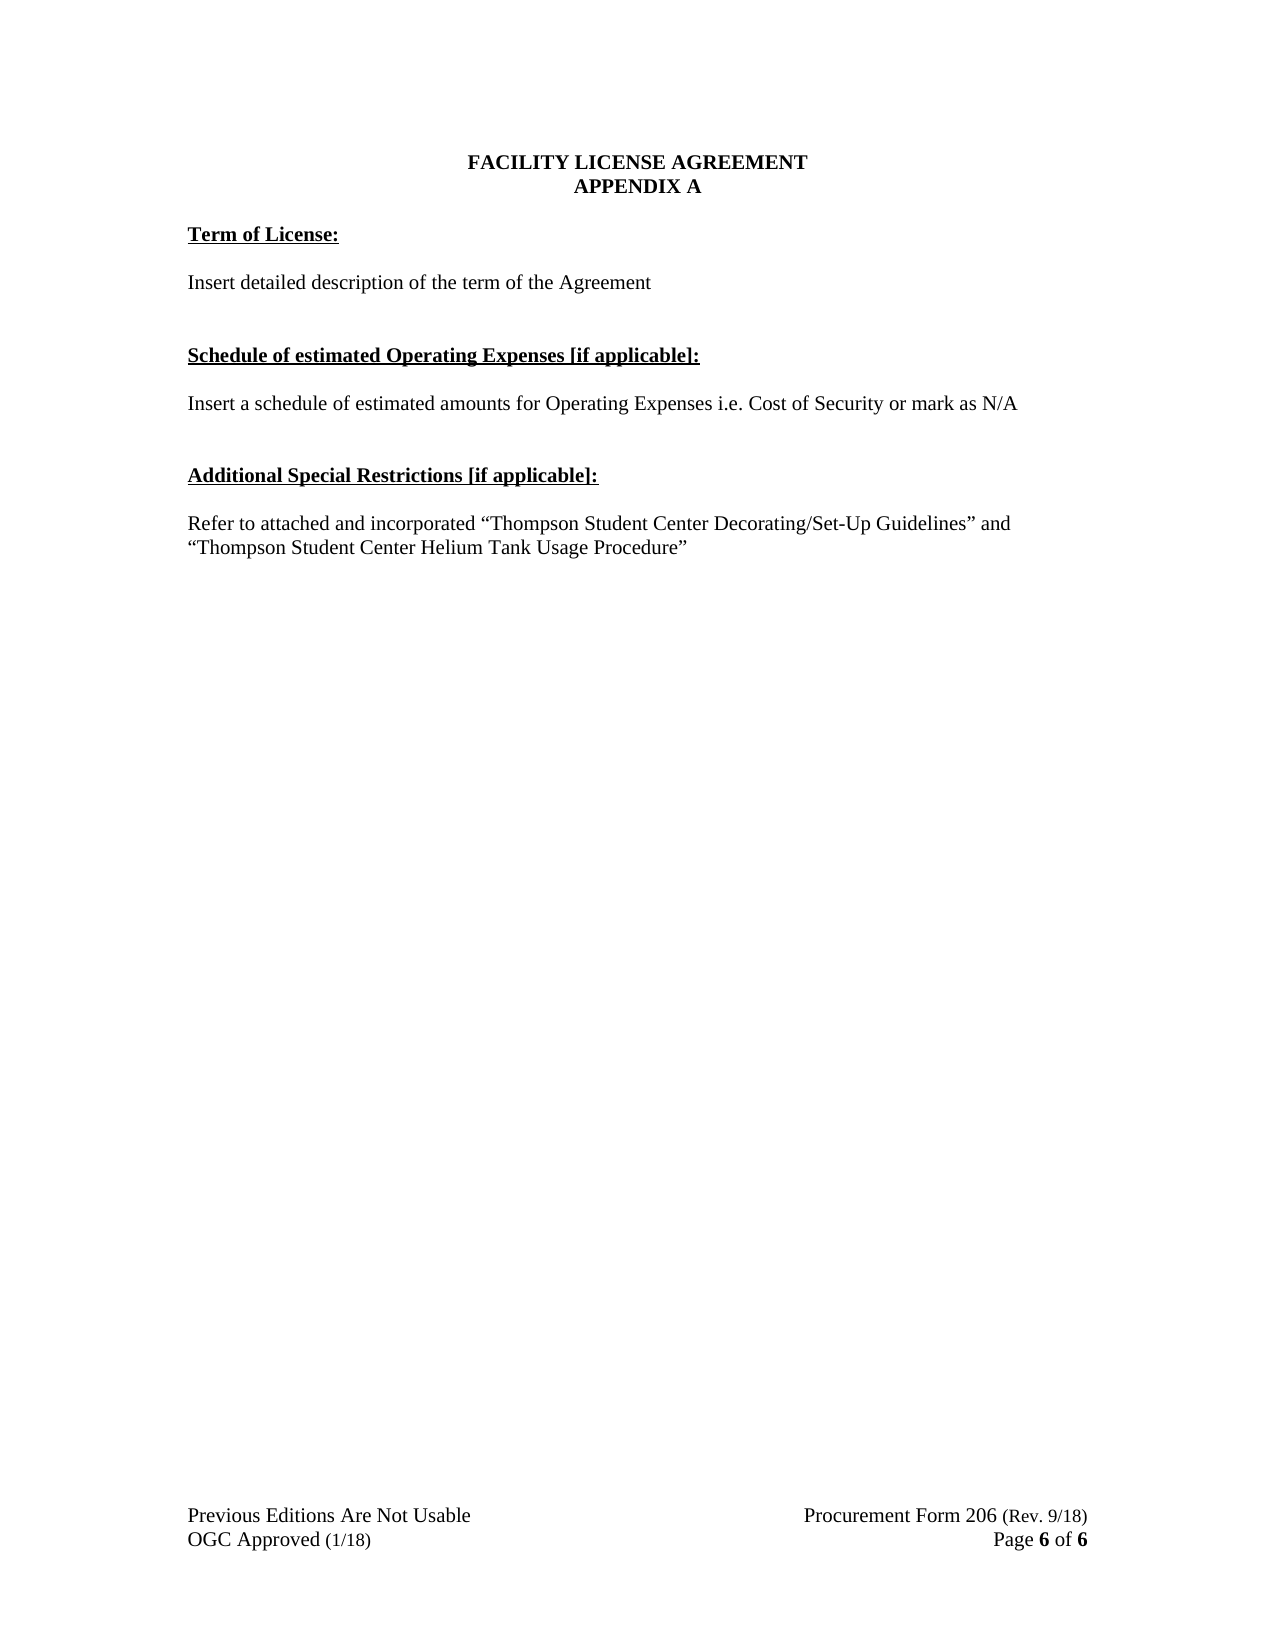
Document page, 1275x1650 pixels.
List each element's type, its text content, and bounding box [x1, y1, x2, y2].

text Refer to attached and incorporated “Thompson Student Center Decorating/Set-Up Guidelines” and “Thompson Student Center Helium Tank Usage Procedure” [187, 511, 1087, 559]
text Additional Special Restrictions [if applicable]: [187, 463, 1087, 487]
text Term of License: [187, 222, 1087, 246]
text APPENDIX A [187, 174, 1087, 198]
text Insert detailed description of the term of the Agreement [187, 270, 1087, 294]
text Schedule of estimated Operating Expenses [if applicable]: [187, 342, 1087, 367]
text FACILITY LICENSE AGREEMENT [187, 150, 1087, 174]
text Insert a schedule of estimated amounts for Operating Expenses i.e. Cost of Security or mark as N/A [187, 391, 1087, 415]
